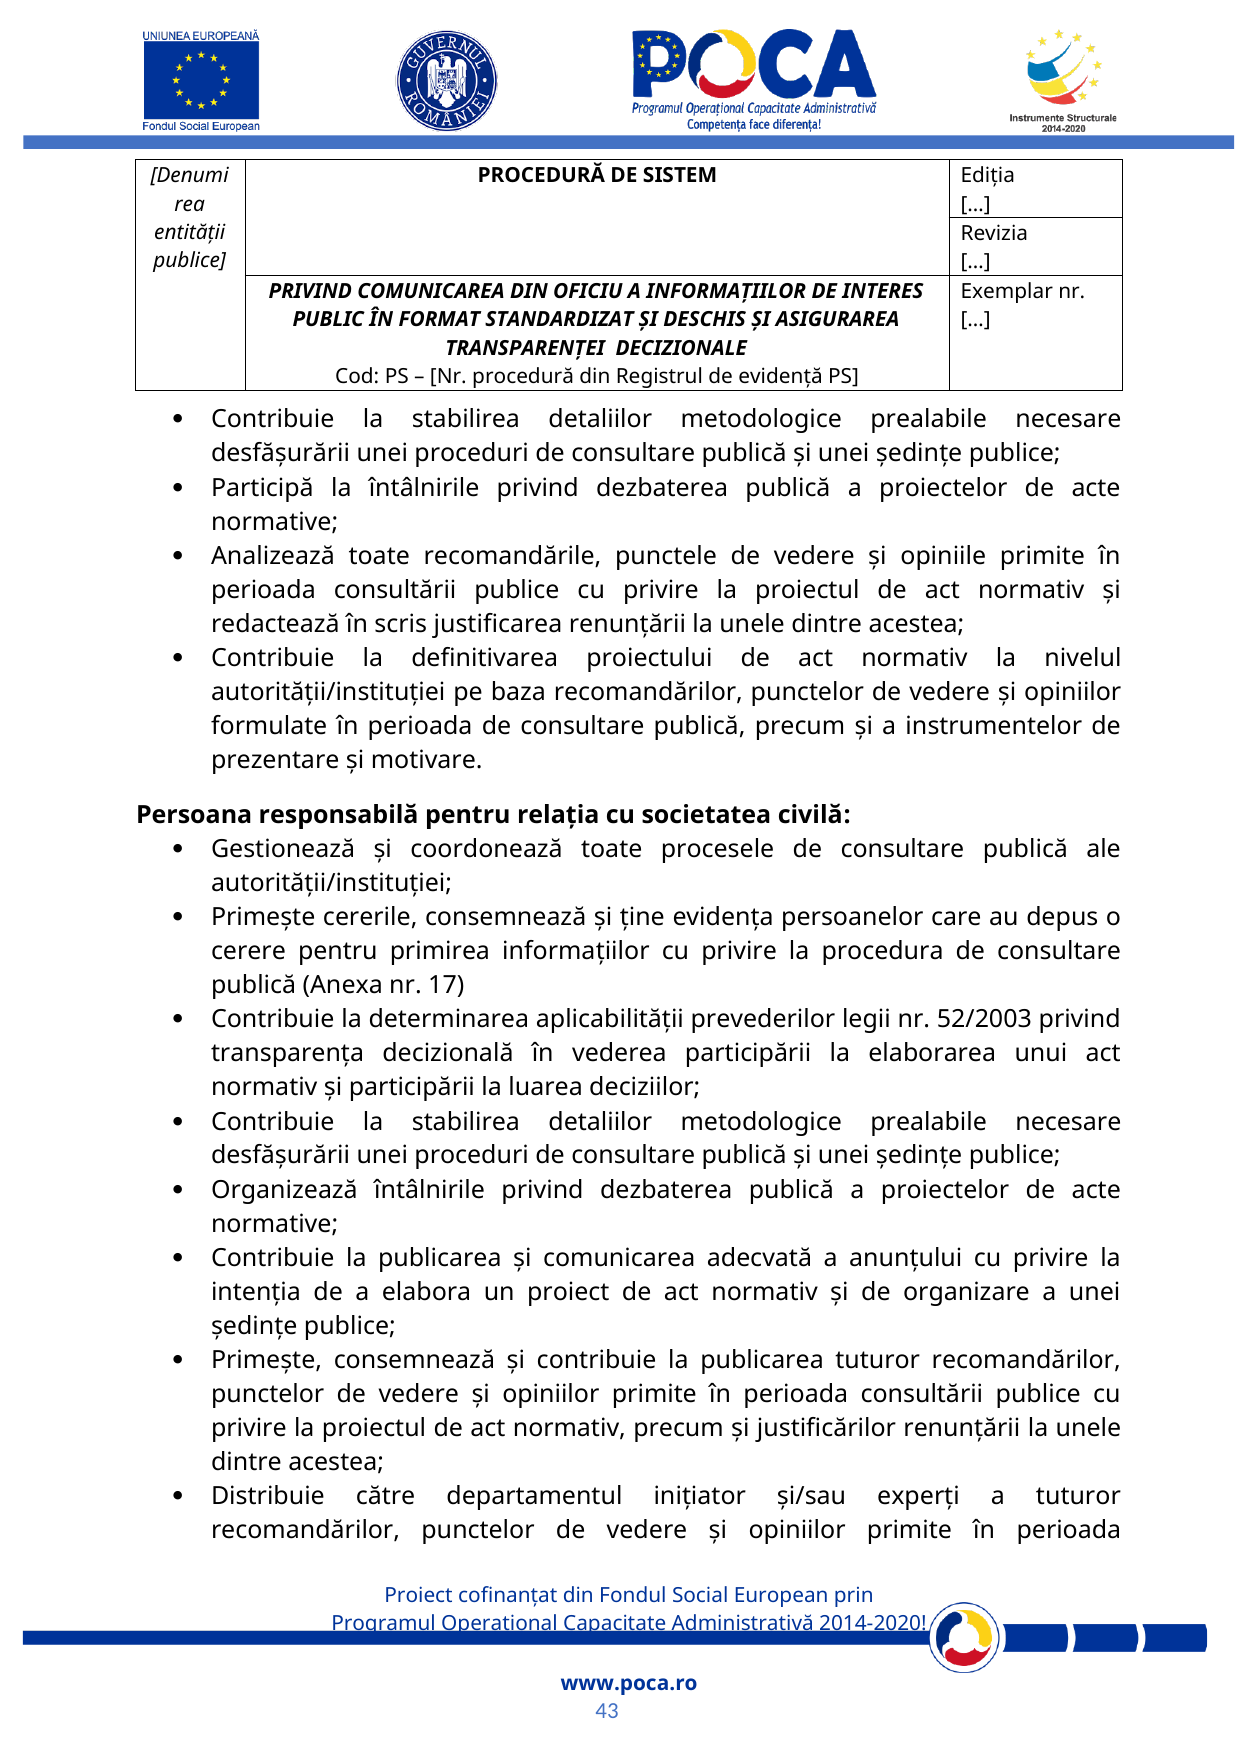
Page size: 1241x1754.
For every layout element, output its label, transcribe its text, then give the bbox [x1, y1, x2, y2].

list Participă la întâlnirile privind dezbaterea publică a proiectelor de acte normative; [173, 469, 1122, 537]
list Primește, consemnează și contribuie la publicarea tuturor recomandărilor, punctelor de vedere și opiniilor primite în perioada consultării publice cu privire la proiectul de act normativ, precum și justificărilor renunțării la unele dintre acestea; [173, 1342, 1122, 1478]
list Contribuie la definitivarea proiectului de act normativ la nivelul autorității/instituției pe baza recomandărilor, punctelor de vedere și opiniilor formulate în perioada de consultare publică, precum și a instrumentelor de prezentare și motivare. [173, 639, 1122, 776]
picture [141, 29, 1117, 132]
list Analizează toate recomandările, punctele de vedere și opiniile primite în perioada consultării publice cu privire la proiectul de act normativ și redactează în scris justificarea renunțării la unele dintre acestea; [173, 537, 1122, 639]
list Contribuie la publicarea și comunicarea adecvată a anunțului cu privire la intenția de a elabora un proiect de act normativ și de organizare a unei ședințe publice; [173, 1239, 1122, 1342]
list Contribuie la stabilirea detaliilor metodologice prealabile necesare desfășurării unei proceduri de consultare publică și unei ședințe publice; [173, 1103, 1122, 1171]
list Contribuie la stabilirea detaliilor metodologice prealabile necesare desfășurării unei proceduri de consultare publică și unei ședințe publice; [173, 401, 1122, 469]
subtitle Persoana responsabilă pentru relaţia cu societatea civilă: [136, 797, 1122, 831]
list Primește cererile, consemnează și ține evidența persoanelor care au depus o cerere pentru primirea informaţiilor cu privire la procedura de consultare publică (Anexa nr. 17) [173, 899, 1122, 1001]
list Contribuie la determinarea aplicabilității prevederilor legii nr. 52/2003 privind transparența decizională în vederea participării la elaborarea unui act normativ și participării la luarea deciziilor; [173, 1001, 1122, 1103]
list Gestionează și coordonează toate procesele de consultare publică ale autorității/instituției; [173, 831, 1122, 899]
list Organizează întâlnirile privind dezbaterea publică a proiectelor de acte normative; [173, 1171, 1122, 1239]
picture [22, 1602, 1208, 1673]
